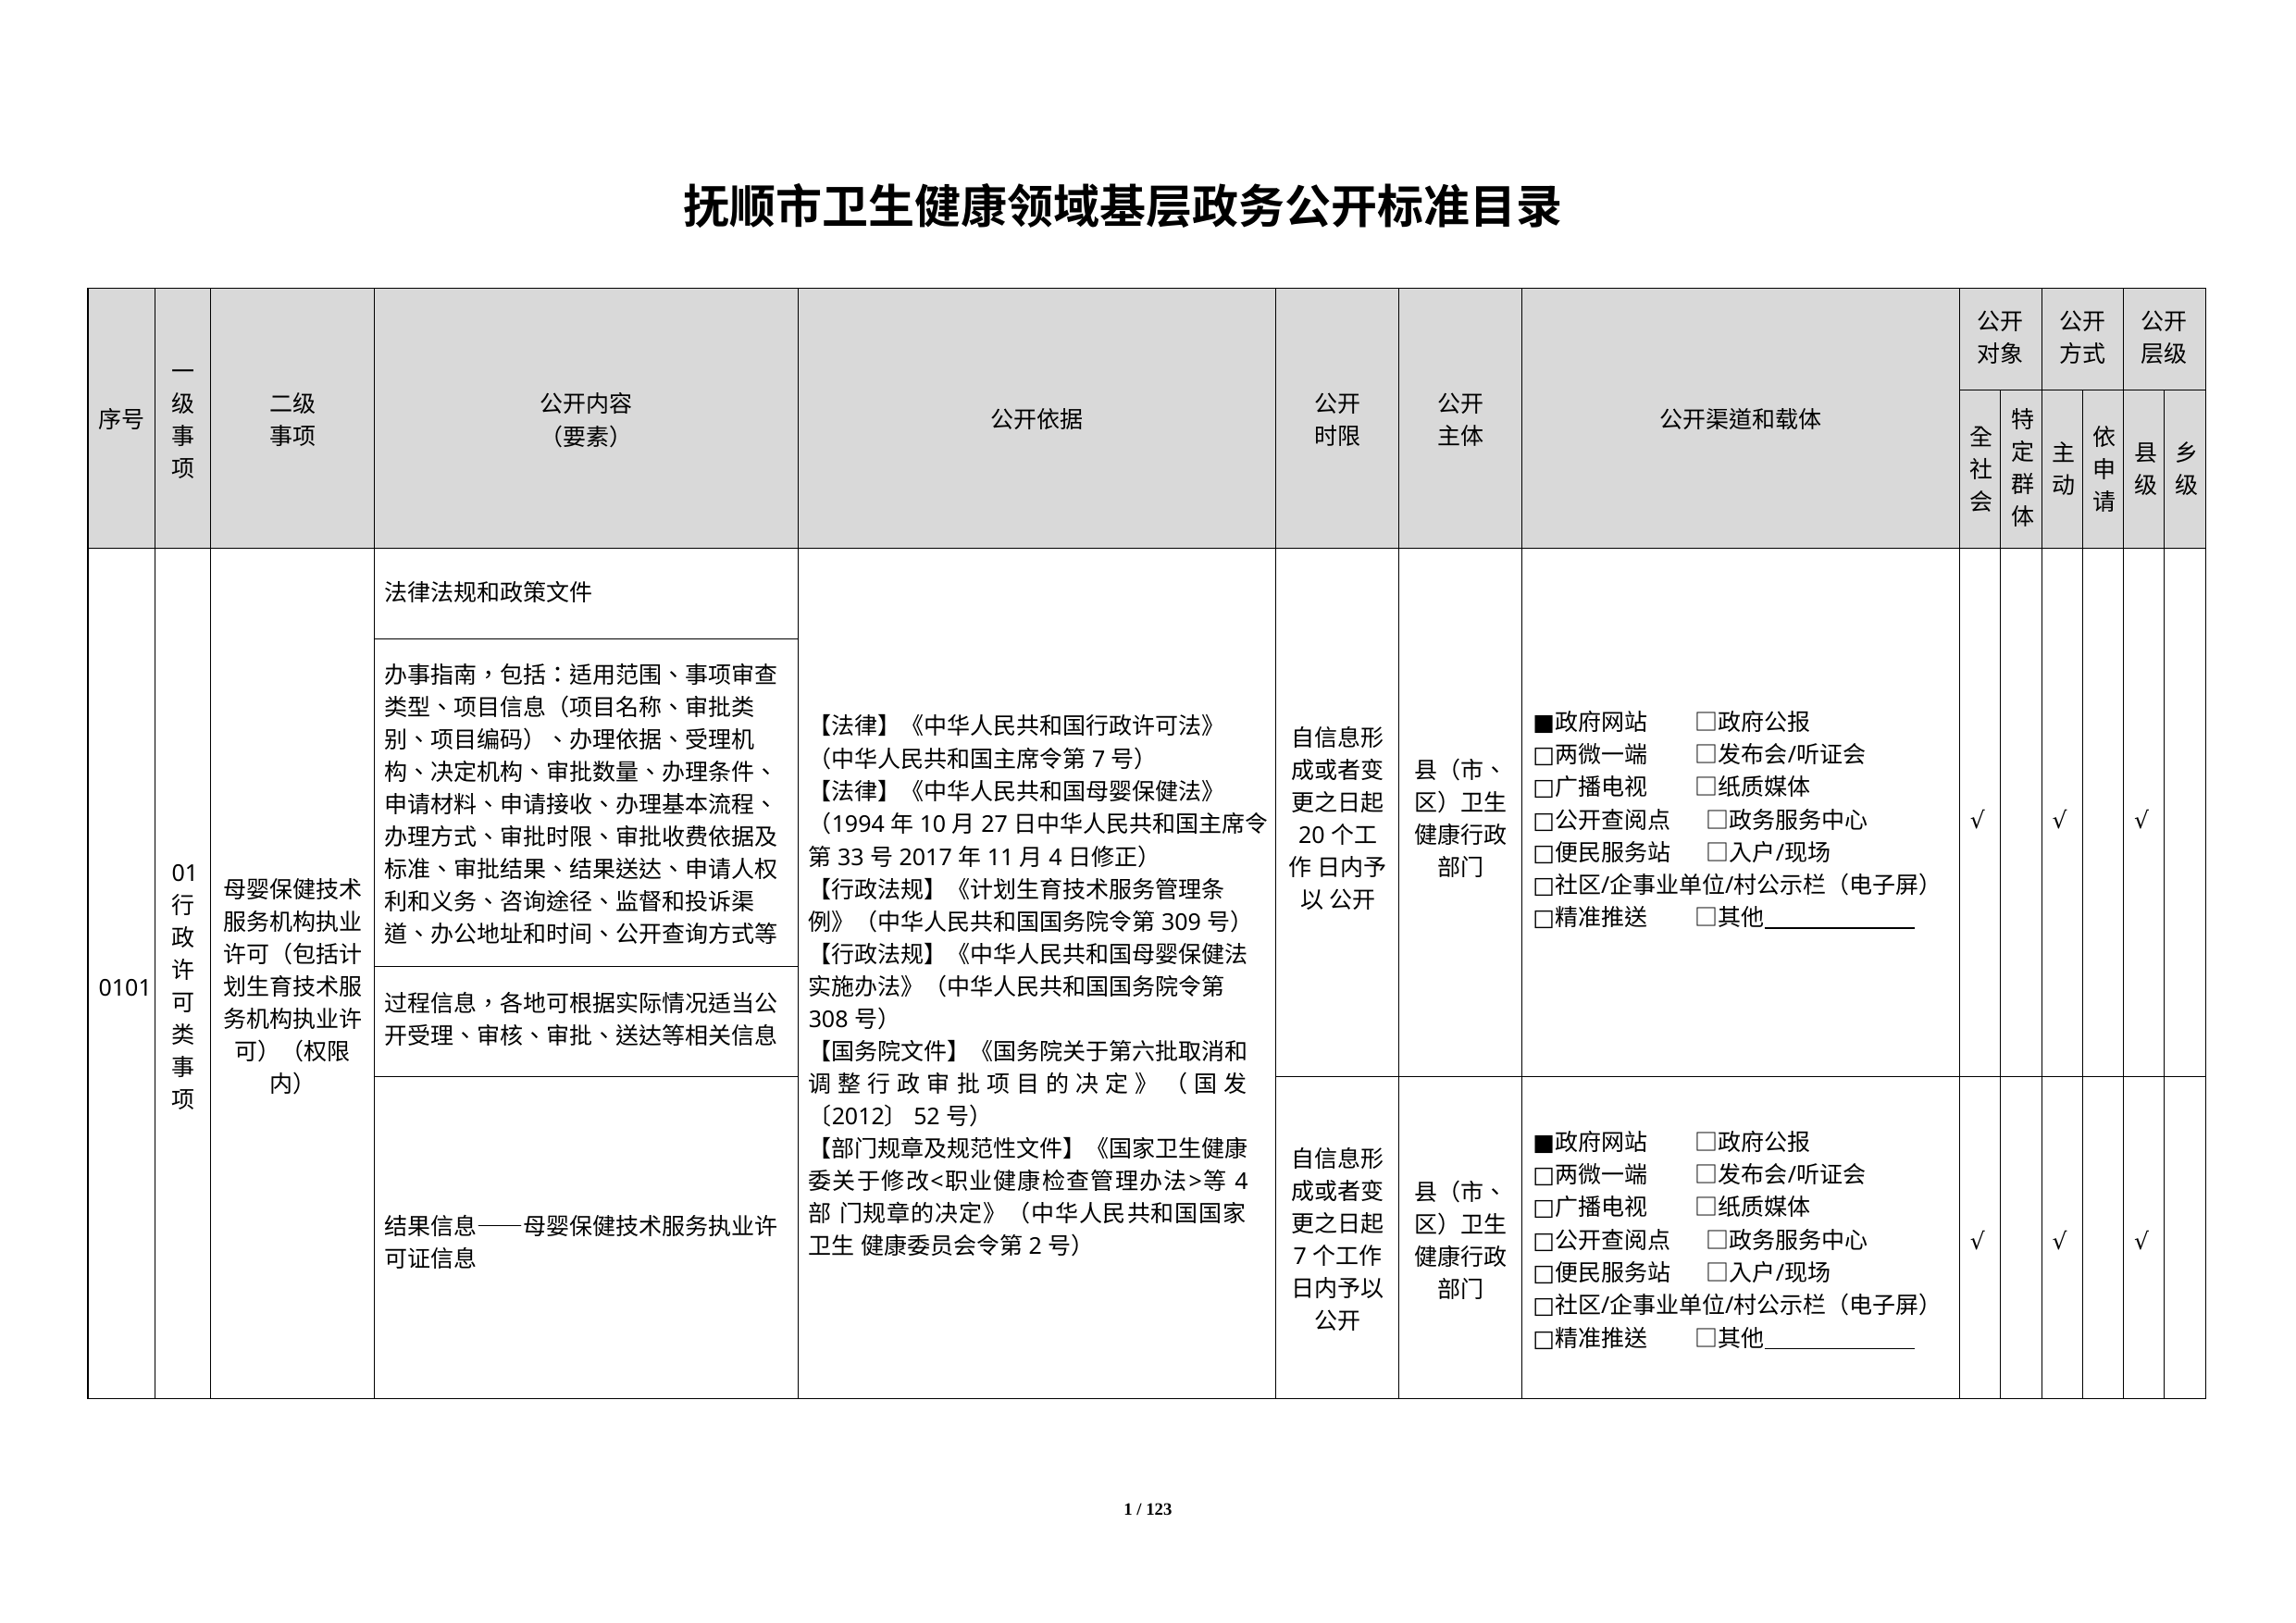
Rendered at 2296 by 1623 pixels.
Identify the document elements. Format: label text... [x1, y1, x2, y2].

table_cell 县（市、 区）卫生 健康行政 部门 [1399, 549, 1521, 1075]
table_cell 县 级 [2124, 390, 2164, 548]
table_cell 0101 [89, 549, 155, 1398]
table_header 公开渠道和载体 [1522, 289, 1959, 548]
table_cell 结果信息——母婴保健技术服务执业许 可证信息 [375, 1077, 798, 1398]
table_cell 自信息形 成或者变 更之日起 20 个工作 日内予以 公开 [1276, 549, 1398, 1075]
text 抚顺市卫生健康领域基层政务公开标准目录 [683, 179, 2218, 234]
table_cell 县（市、 区）卫生 健康行政 部门 [1399, 1077, 1521, 1398]
table_header 序号 [89, 289, 155, 548]
table_cell 主 动 [2042, 390, 2082, 548]
table_cell ■政府网站 □政府公报 □两微一端 □发布会/听证会 □广播电视 □纸质媒体 □公开查阅点 □政务服务中心 □便民服务站 □入户/现场 □社区/企事业单位/村公示栏（电子屏） □精准推送 □其他 [1522, 549, 1959, 1075]
table_header 二级 事项 [211, 289, 374, 548]
table_cell [2165, 1077, 2205, 1398]
table_cell 01 行 政 许 可 类 事 项 [155, 549, 210, 1398]
table_header 公开 时限 [1276, 289, 1398, 548]
table_cell [2083, 1077, 2123, 1398]
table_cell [1522, 1077, 1959, 1398]
table_cell 办事指南，包括：适用范围、事项审查 类型、项目信息（项目名称、审批类 别、项目编码）、办理依据、受理机 构、决定机构、审批数量、办理条件、 申请材料、申请接收、办理基本流程、 办理方式、审批时限、审批收费依据及 标准、审批结果、结果送达、申请人权 利和义务、咨询途径、监督和投诉渠 道、办公地址和时间、公开查询方式等 [375, 639, 798, 965]
table_cell 全 社 会 [1960, 390, 2000, 548]
table_cell [2001, 549, 2042, 1075]
table_header 公开 主体 [1399, 289, 1521, 548]
table_header 公开内容 （要素） [375, 289, 798, 548]
table_cell 依 申 请 [2083, 390, 2123, 548]
table_cell 特 定 群 体 [2001, 390, 2042, 548]
table_header 公开 方式 [2042, 289, 2123, 390]
table_header 公开依据 [799, 289, 1275, 548]
table_cell √ [1960, 1077, 2000, 1398]
table_header 公开 对象 [1960, 289, 2042, 390]
table_cell [2001, 1077, 2042, 1398]
table_header 公开 层级 [2124, 289, 2205, 390]
table_cell √ [2042, 549, 2082, 1075]
table_cell 法律法规和政策文件 [375, 549, 798, 638]
table_cell √ [2124, 1077, 2164, 1398]
table_cell 母婴保健技术 服务机构执业 许可（包括计 划生育技术服 务机构执业许 可）（权限 内） [211, 549, 374, 1398]
table_cell 自信息形 成或者变 更之日起 7 个工作 日内予以 公开 [1276, 1077, 1398, 1398]
table_cell √ [1960, 549, 2000, 1075]
table_cell 【法律】《中华人民共和国行政许可法》 （中华人民共和国主席令第 7 号） 【法律】《中华人民共和国母婴保健法》 （1994 年 10 月 27 日中华人民共和国主席令 第 33 号 2017 年 11 月 4 日修正） 【行政法规】《计划生育技术服务管理条 例》（中华人民共和国国务院令第 309 号） 【行政法规】《中华人民共和国母婴保健法 实施办法》（中华人民共和国国务院令第 308 号） 【国务院文件】《国务院关于第六批取消和 调整行政审批项目的决定》（国发〔2012〕 52 号） 【部门规章及规范性文件】《国家卫生健康 委关于修改<职业健康检查管理办法>等 4 部 门规章的决定》（中华人民共和国国家卫生 健康委员会令第 2 号） [799, 549, 1275, 1398]
table_cell [2165, 549, 2205, 1075]
table_cell 过程信息，各地可根据实际情况适当公 开受理、审核、审批、送达等相关信息 [375, 967, 798, 1075]
table_cell √ [2042, 1077, 2082, 1398]
table_header 一 级 事 项 [155, 289, 210, 548]
table_cell [2083, 549, 2123, 1075]
table_cell √ [2124, 549, 2164, 1075]
table_cell 乡 级 [2165, 390, 2205, 548]
